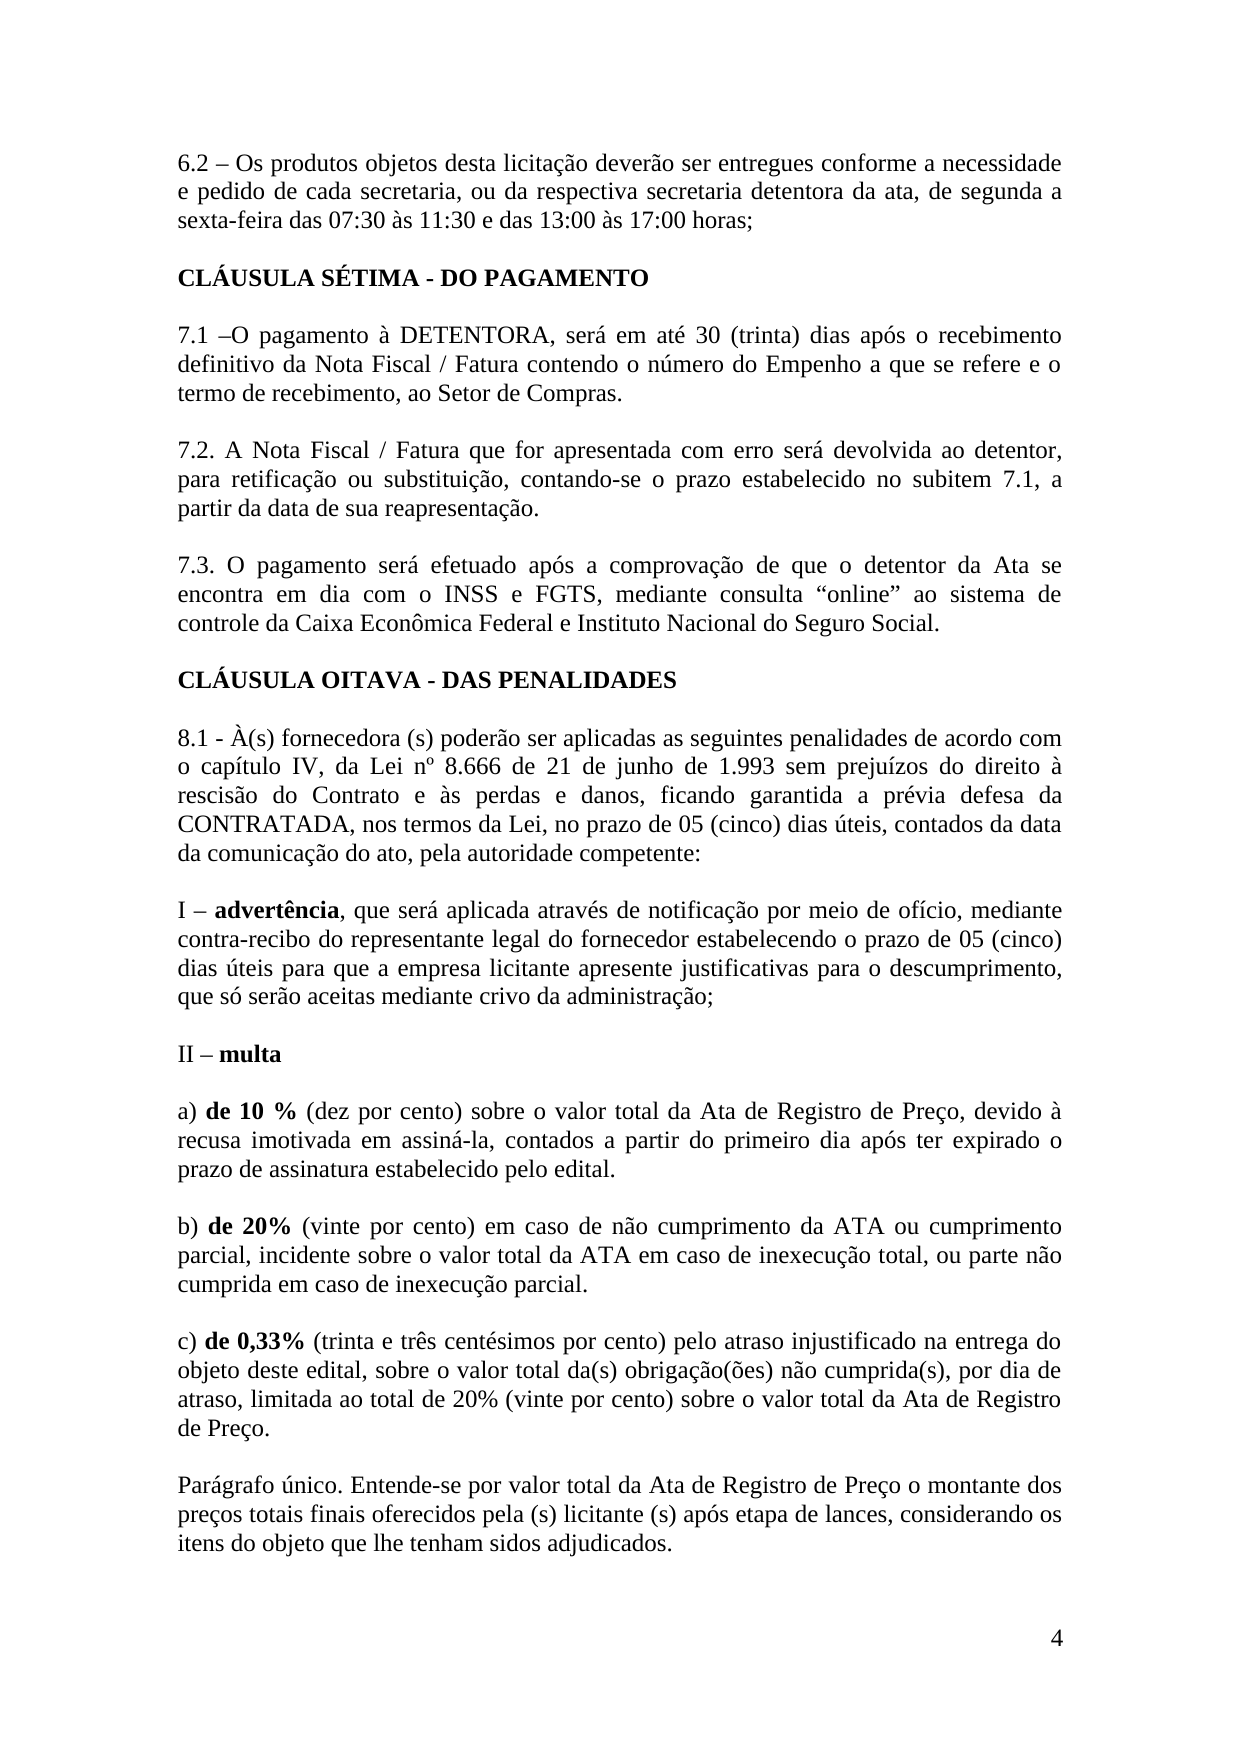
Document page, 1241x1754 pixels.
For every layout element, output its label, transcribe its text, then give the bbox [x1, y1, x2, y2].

text 7.3. O pagamento será efetuado após a comprovação de que o detentor da Ata se encontra em dia com o INSS e FGTS, mediante consulta “online” ao sistema de controle da Caixa Econômica Federal e Instituto Nacional do Seguro Social. [177, 550, 1063, 636]
text b) de 20% (vinte por cento) em caso de não cumprimento da ATA ou cumprimento parcial, incidente sobre o valor total da ATA em caso de inexecução total, ou parte não cumprida em caso de inexecução parcial. [177, 1211, 1063, 1298]
text CLÁUSULA SÉTIMA - DO PAGAMENTO [177, 263, 1063, 291]
text 6.2 – Os produtos objetos desta licitação deverão ser entregues conforme a necessidade e pedido de cada secretaria, ou da respectiva secretaria detentora da ata, de segunda a sexta-feira das 07:30 às 11:30 e das 13:00 às 17:00 horas; [177, 148, 1063, 234]
text II – multa [177, 1039, 1063, 1068]
text 7.2. A Nota Fiscal / Fatura que for apresentada com erro será devolvida ao detentor, para retificação ou substituição, contando-se o prazo estabelecido no subitem 7.1, a partir da data de sua reapresentação. [177, 435, 1063, 521]
text c) de 0,33% (trinta e três centésimos por cento) pelo atraso injustificado na entrega do objeto deste edital, sobre o valor total da(s) obrigação(ões) não cumprida(s), por dia de atraso, limitada ao total de 20% (vinte por cento) sobre o valor total da Ata de Registro de Preço. [177, 1326, 1063, 1441]
text Parágrafo único. Entende-se por valor total da Ata de Registro de Preço o montante dos preços totais finais oferecidos pela (s) licitante (s) após etapa de lances, considerando os itens do objeto que lhe tenham sidos adjudicados. [177, 1470, 1063, 1556]
text I – advertência, que será aplicada através de notificação por meio de ofício, mediante contra-recibo do representante legal do fornecedor estabelecendo o prazo de 05 (cinco) dias úteis para que a empresa licitante apresente justificativas para o descumprimento, que só serão aceitas mediante crivo da administração; [177, 895, 1063, 1010]
text 7.1 –O pagamento à DETENTORA, será em até 30 (trinta) dias após o recebimento definitivo da Nota Fiscal / Fatura contendo o número do Empenho a que se refere e o termo de recebimento, ao Setor de Compras. [177, 320, 1063, 406]
text 8.1 - À(s) fornecedora (s) poderão ser aplicadas as seguintes penalidades de acordo com o capítulo IV, da Lei nº 8.666 de 21 de junho de 1.993 sem prejuízos do direito à rescisão do Contrato e às perdas e danos, ficando garantida a prévia defesa da CONTRATADA, nos termos da Lei, no prazo de 05 (cinco) dias úteis, contados da data da comunicação do ato, pela autoridade competente: [177, 723, 1063, 866]
text CLÁUSULA OITAVA - DAS PENALIDADES [177, 665, 1063, 694]
text a) de 10 % (dez por cento) sobre o valor total da Ata de Registro de Preço, devido à recusa imotivada em assiná-la, contados a partir do primeiro dia após ter expirado o prazo de assinatura estabelecido pelo edital. [177, 1096, 1063, 1183]
